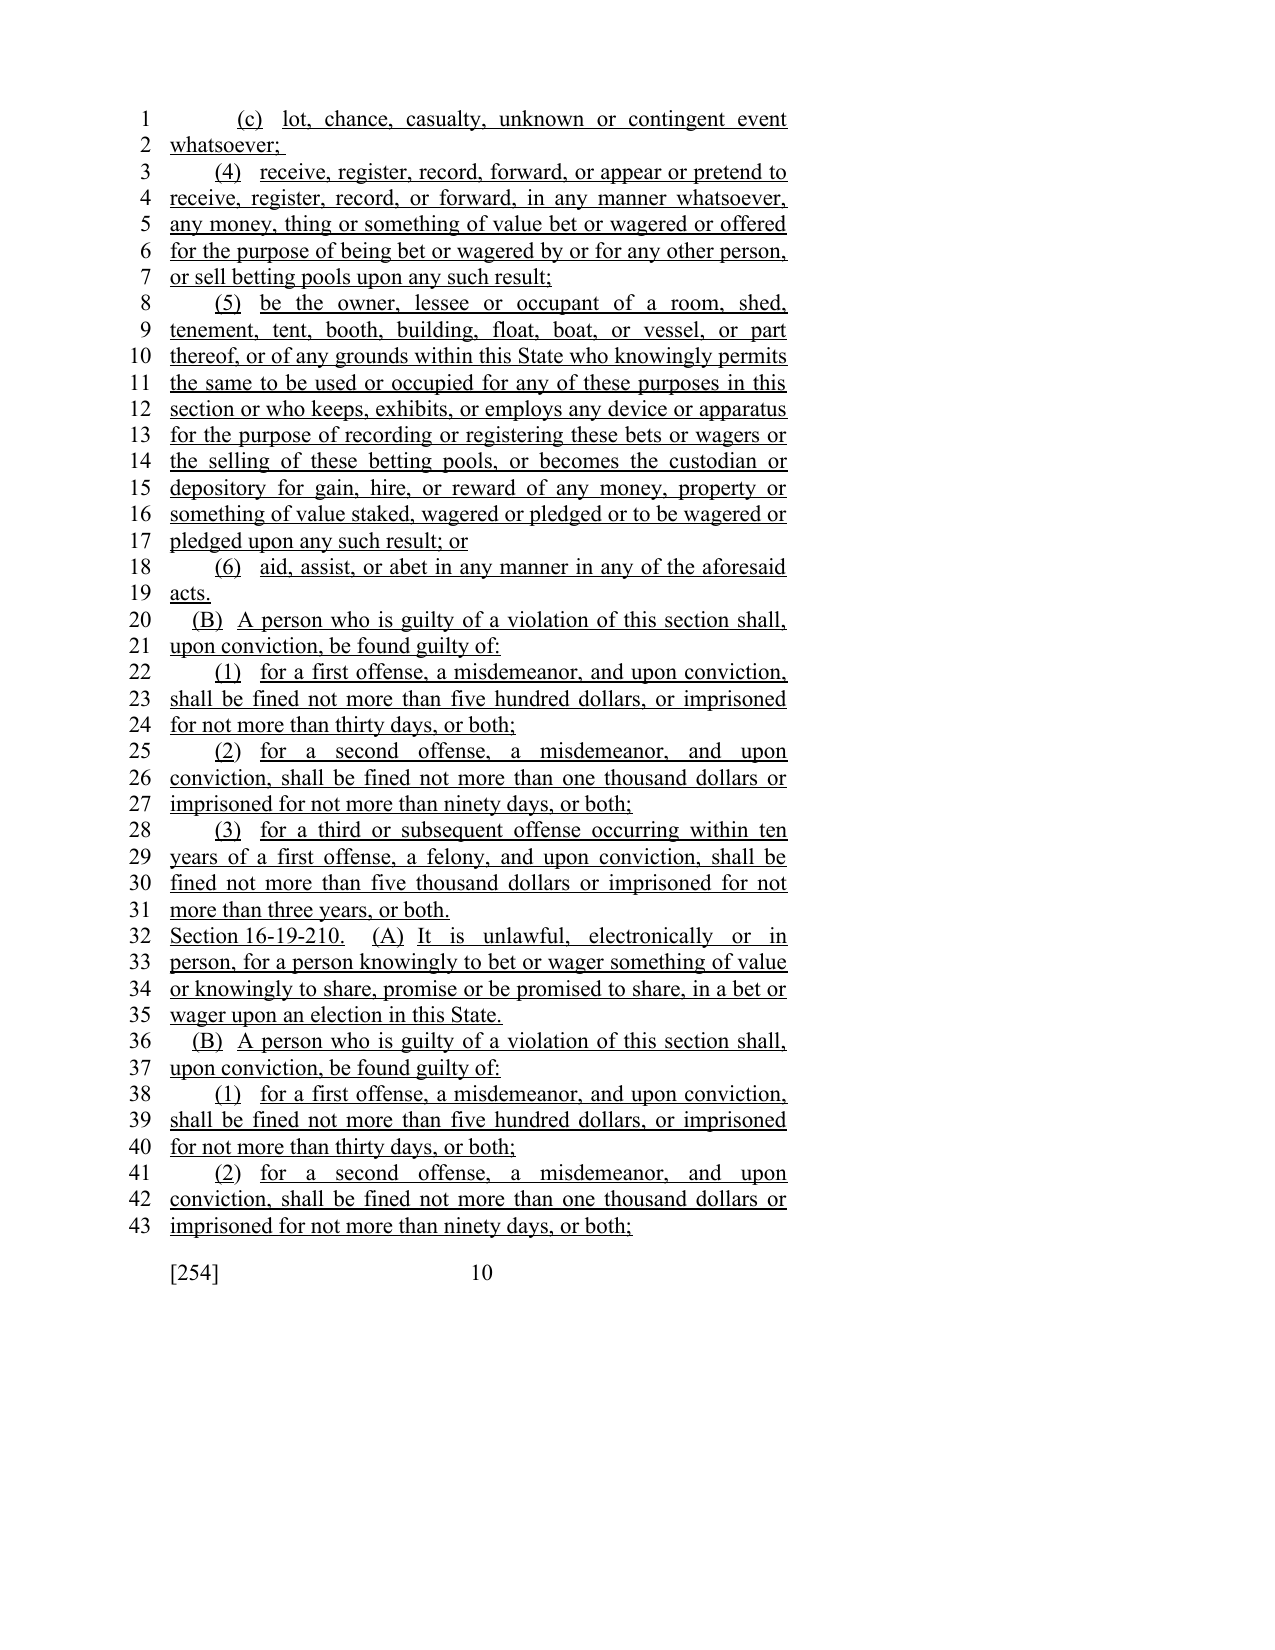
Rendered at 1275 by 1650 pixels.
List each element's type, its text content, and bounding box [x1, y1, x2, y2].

text (2) for a second offense, a misdemeanor, and upon conviction, shall be fined not more than one thousand dollars or imprisoned for not more than ninety days, or both; [169, 737, 787, 787]
text (1) for a first offense, a misdemeanor, and upon conviction, shall be fined not more than five hundred dollars, or imprisoned for not more than thirty days, or both; [169, 1130, 787, 1159]
text (1) for a first offense, a misdemeanor, and upon conviction, shall be fined not more than five hundred dollars, or imprisoned for not more than thirty days, or both; [169, 658, 787, 708]
text (1) for a first offense, a misdemeanor, and upon conviction, shall be fined not more than five hundred dollars, or imprisoned for not more than thirty days, or both; [169, 1080, 787, 1129]
text (c) lot, chance, casualty, unknown or contingent event whatsoever; [169, 105, 787, 158]
text Section 16-19-210. (A) It is unlawful, electronically or in person, for a person knowingly to bet or wager something of value or knowingly to share, promise or be promised to share, in a bet or wager upon an election in this State. [169, 922, 787, 971]
text (B) A person who is guilty of a violation of this section shall, upon conviction, be found guilty of: [169, 606, 787, 658]
text (2) for a second offense, a misdemeanor, and upon conviction, shall be fined not more than one thousand dollars or imprisoned for not more than ninety days, or both; [169, 1159, 787, 1208]
text (3) for a third or subsequent offense occurring within ten years of a first offense, a felony, and upon conviction, shall be fined not more than five thousand dollars or imprisoned for not more than three years, or both. [169, 893, 787, 922]
text Section 16-19-210. (A) It is unlawful, electronically or in person, for a person knowingly to bet or wager something of value or knowingly to share, promise or be promised to share, in a bet or wager upon an election in this State. [169, 973, 787, 998]
text Section 16-19-210. (A) It is unlawful, electronically or in person, for a person knowingly to bet or wager something of value or knowingly to share, promise or be promised to share, in a bet or wager upon an election in this State. [169, 999, 787, 1027]
text (B) A person who is guilty of a violation of this section shall, upon conviction, be found guilty of: [169, 1027, 787, 1080]
text (3) for a third or subsequent offense occurring within ten years of a first offense, a felony, and upon conviction, shall be fined not more than five thousand dollars or imprisoned for not more than three years, or both. [169, 817, 787, 866]
text (1) for a first offense, a misdemeanor, and upon conviction, shall be fined not more than five hundred dollars, or imprisoned for not more than thirty days, or both; [169, 709, 787, 737]
text (3) for a third or subsequent offense occurring within ten years of a first offense, a felony, and upon conviction, shall be fined not more than five thousand dollars or imprisoned for not more than three years, or both. [169, 867, 787, 892]
text (4) receive, register, record, forward, or appear or pretend to receive, register, record, or forward, in any manner whatsoever, any money, thing or something of value bet or wagered or offered for the purpose of being bet or wagered by or for any other person, or sell betting pools upon any such result; [169, 158, 787, 207]
text (6) aid, assist, or abet in any manner in any of the aforesaid acts. [169, 553, 787, 606]
text (2) for a second offense, a misdemeanor, and upon conviction, shall be fined not more than one thousand dollars or imprisoned for not more than ninety days, or both; [169, 1209, 787, 1238]
text (2) for a second offense, a misdemeanor, and upon conviction, shall be fined not more than one thousand dollars or imprisoned for not more than ninety days, or both; [169, 788, 787, 817]
